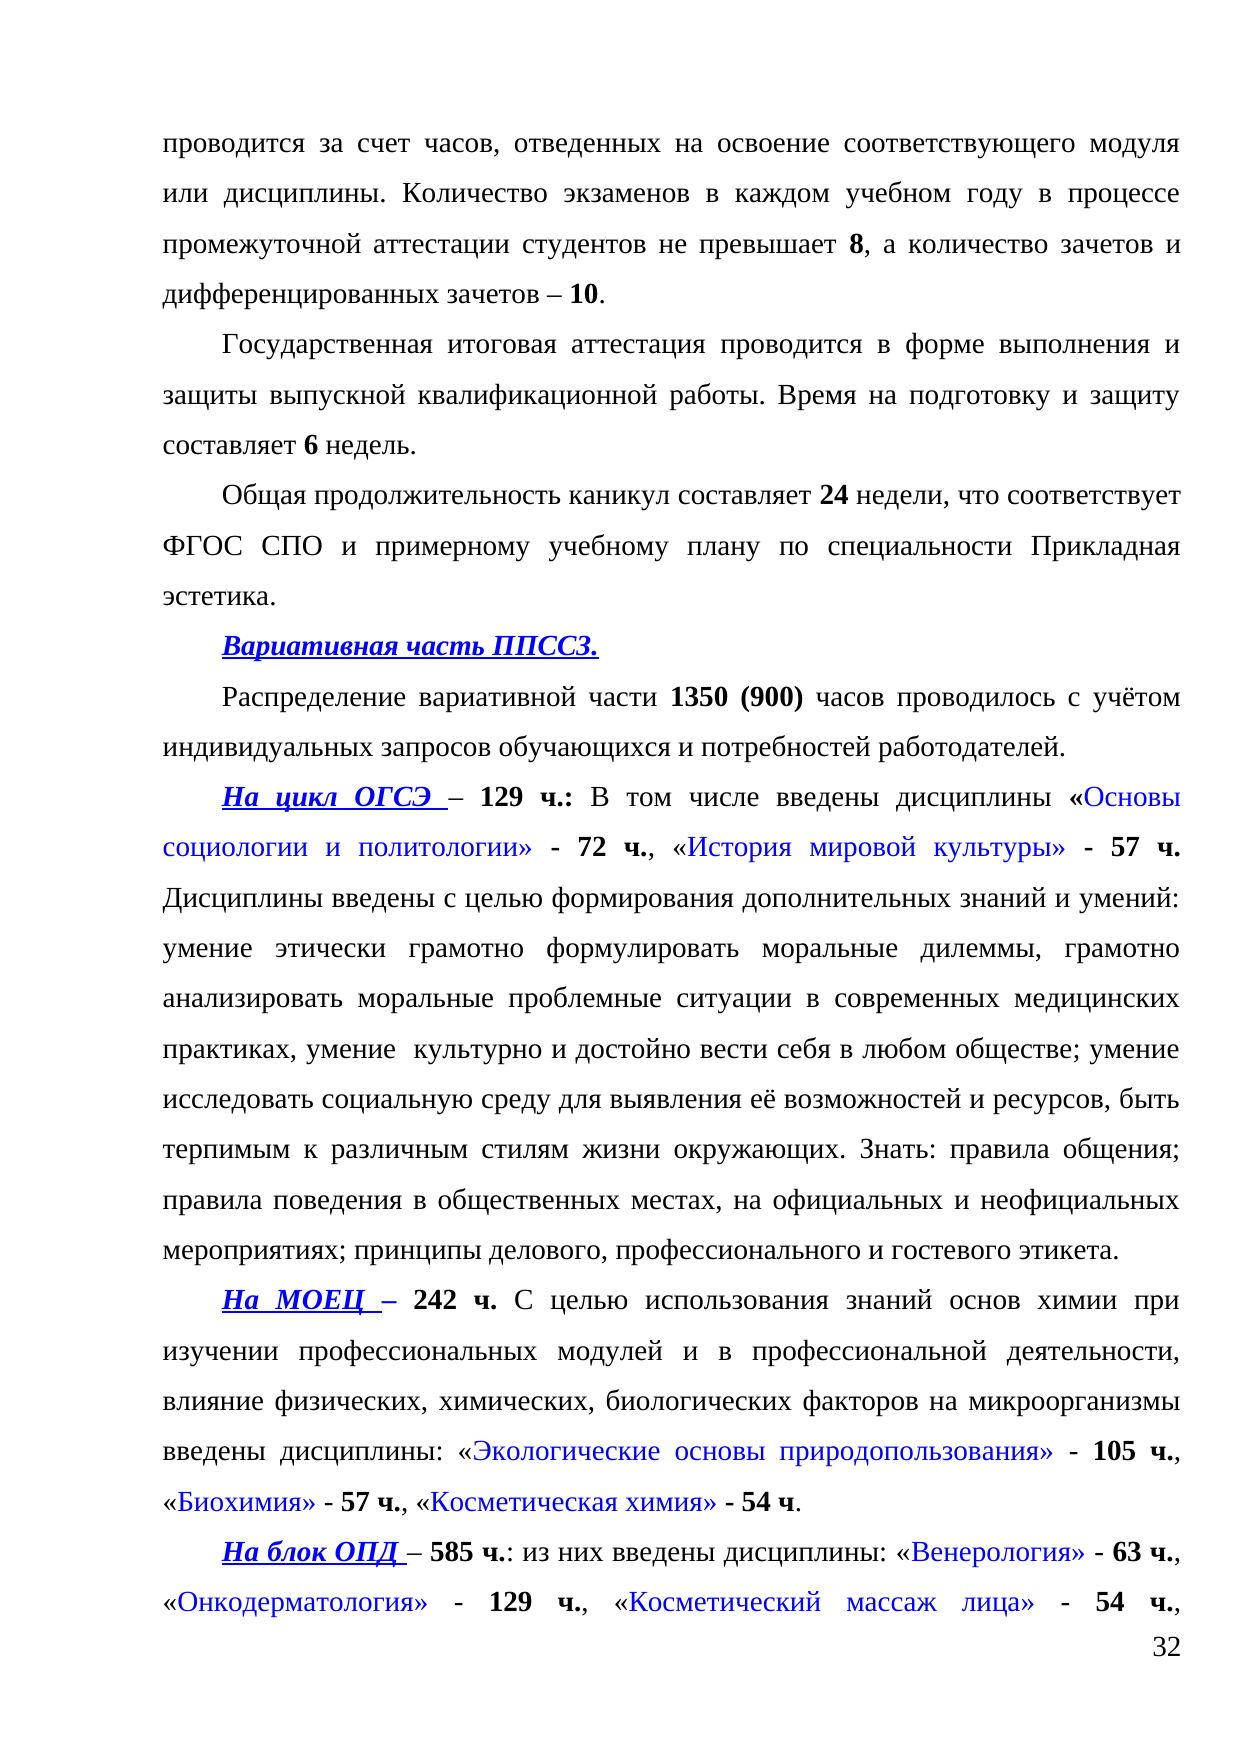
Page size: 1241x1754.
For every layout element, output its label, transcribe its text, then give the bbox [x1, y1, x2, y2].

text Государственная итоговая аттестация проводится в форме выполнения и защиты выпускной квалификационной работы. Время на подготовку и защиту составляет 6 недель. [162, 326, 1181, 461]
text Общая продолжительность каникул составляет 24 недели, что соответствует ФГОС СПО и примерному учебному плану по специальности Прикладная эстетика. [162, 477, 1181, 612]
text Вариативная часть ППССЗ. [162, 628, 1181, 662]
text На цикл ОГСЭ – 129 ч.: В том числе введены дисциплины «Основы социологии и политологии» - 72 ч., «История мировой культуры» - 57 ч. Дисциплины введены с целью формирования дополнительных знаний и умений: умение этически грамотно формулировать моральные дилеммы, грамотно анализировать моральные проблемные ситуации в современных медицинских практиках, умение культурно и достойно вести себя в любом обществе; умение исследовать социальную среду для выявления её возможностей и ресурсов, быть терпимым к различным стилям жизни окружающих. Знать: правила общения; правила поведения в общественных местах, на официальных и неофициальных мероприятиях; принципы делового, профессионального и гостевого этикета. [162, 779, 1181, 1266]
text На МОЕЦ – 242 ч. С целью использования знаний основ химии при изучении профессиональных модулей и в профессиональной деятельности, влияние физических, химических, биологических факторов на микроорганизмы введены дисциплины: «Экологические основы природопользования» - 105 ч., «Биохимия» - 57 ч., «Косметическая химия» - 54 ч. [162, 1282, 1181, 1517]
text Распределение вариативной части 1350 (900) часов проводилось с учётом индивидуальных запросов обучающихся и потребностей работодателей. [162, 679, 1181, 762]
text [162, 125, 1181, 310]
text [162, 1534, 1181, 1618]
